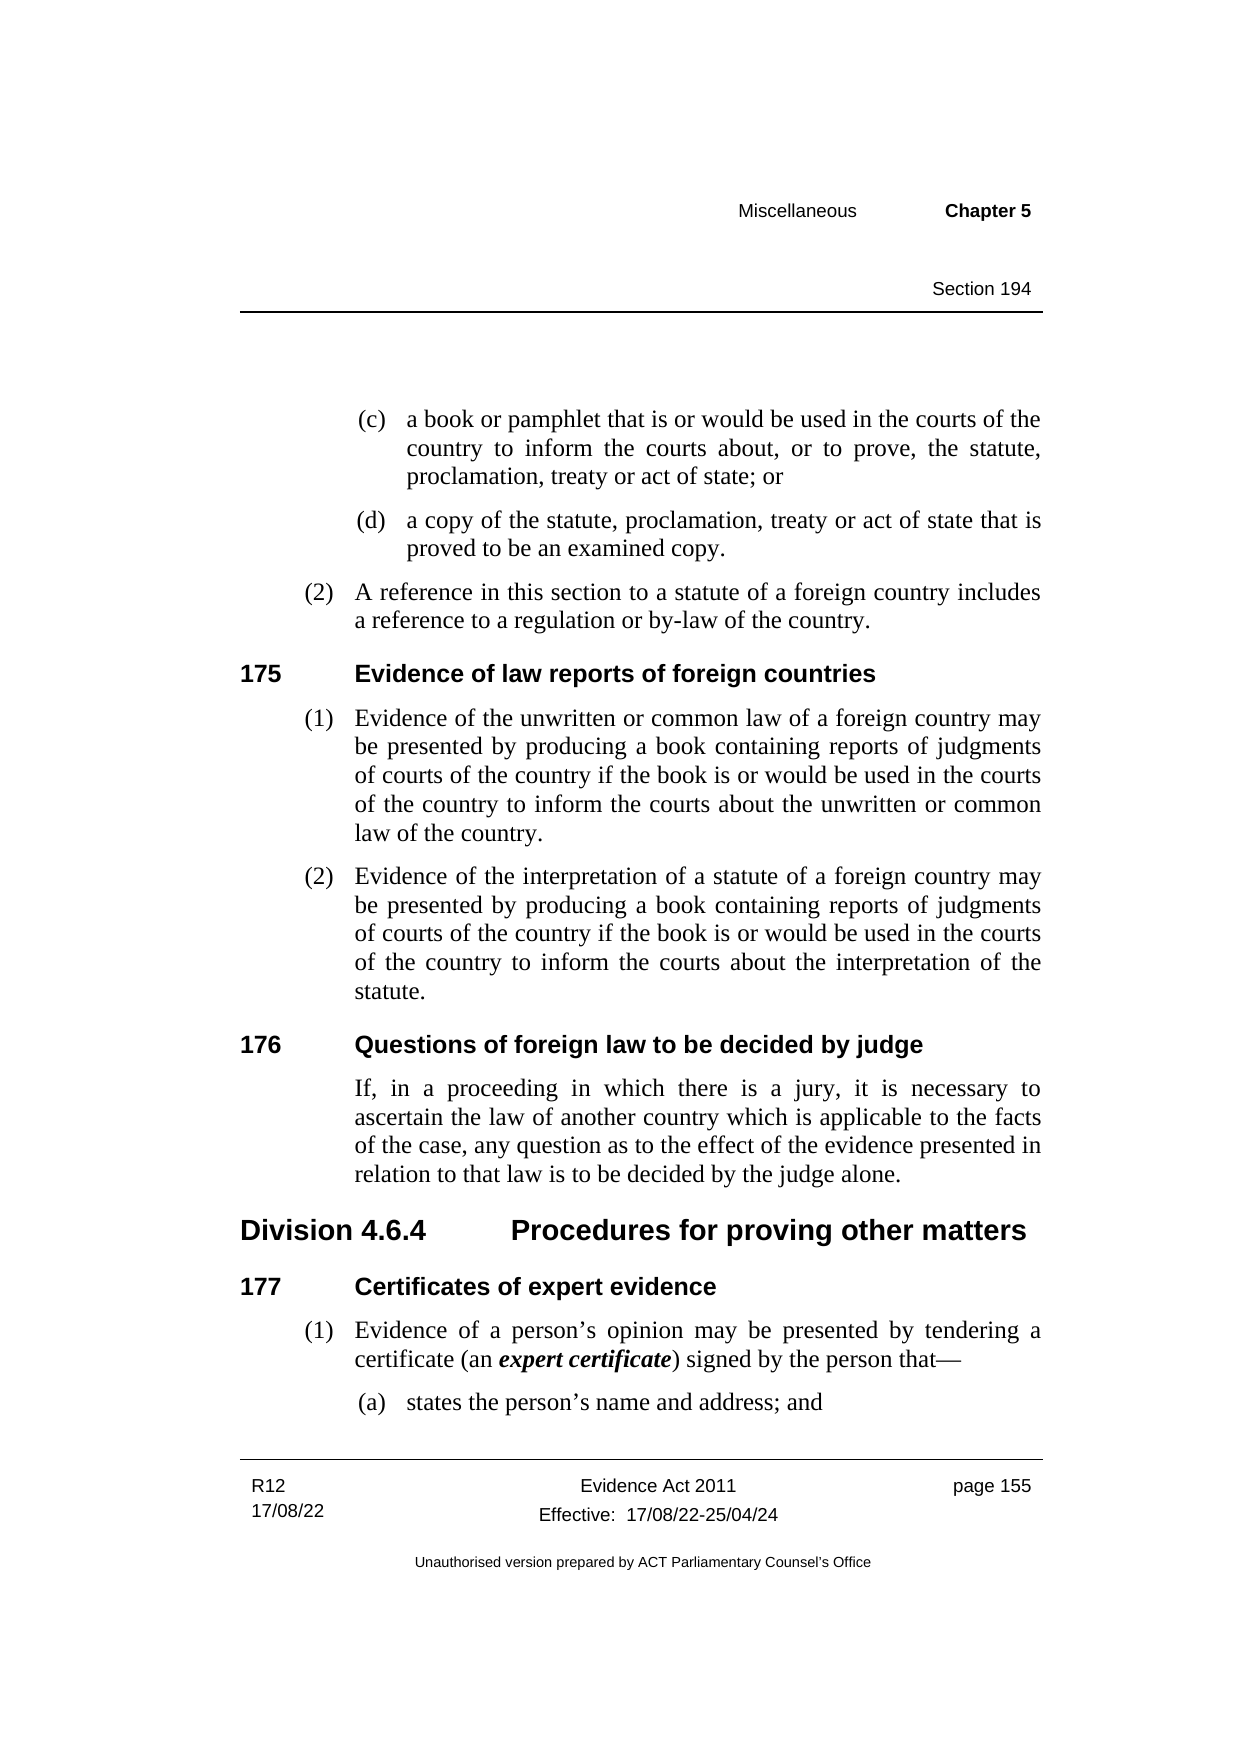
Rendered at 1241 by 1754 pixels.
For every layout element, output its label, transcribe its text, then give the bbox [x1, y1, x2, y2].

text Division 4.6.4 Procedures for proving other matters [240, 1213, 1042, 1247]
text If, in a proceeding in which there is a jury, it is necessary to ascertain the law of another country which is applicable to the facts of the case, any question as to the effect of the evidence presented in relation to that law is to be decided by the judge alone. [354, 1073, 1042, 1188]
text (a) states the person’s name and address; and [240, 1387, 1042, 1416]
text (2) Evidence of the interpretation of a statute of a foreign country may be presented by producing a book containing reports of judgments of courts of the country if the book is or would be used in the courts of the country to inform the courts about the interpretation of the statute. [240, 861, 1042, 1005]
text (1) Evidence of a person’s opinion may be presented by tendering a certificate (an expert certificate) signed by the person that— [240, 1315, 1042, 1372]
text (2) A reference in this section to a statute of a foreign country includes a reference to a regulation or by-law of the country. [240, 577, 1042, 634]
text (1) Evidence of the unwritten or common law of a foreign country may be presented by producing a book containing reports of judgments of courts of the country if the book is or would be used in the courts of the country to inform the courts about the unwritten or common law of the country. [240, 703, 1042, 846]
text 177 Certificates of expert evidence [240, 1272, 1042, 1300]
text (d) a copy of the statute, proclamation, treaty or act of state that is proved to be an examined copy. [240, 505, 1042, 562]
text 175 Evidence of law reports of foreign countries [240, 659, 1042, 688]
text 176 Questions of foreign law to be decided by judge [240, 1030, 1042, 1058]
text (c) a book or pamphlet that is or would be used in the courts of the country to inform the courts about, or to prove, the statute, proclamation, treaty or act of state; or [240, 404, 1042, 490]
